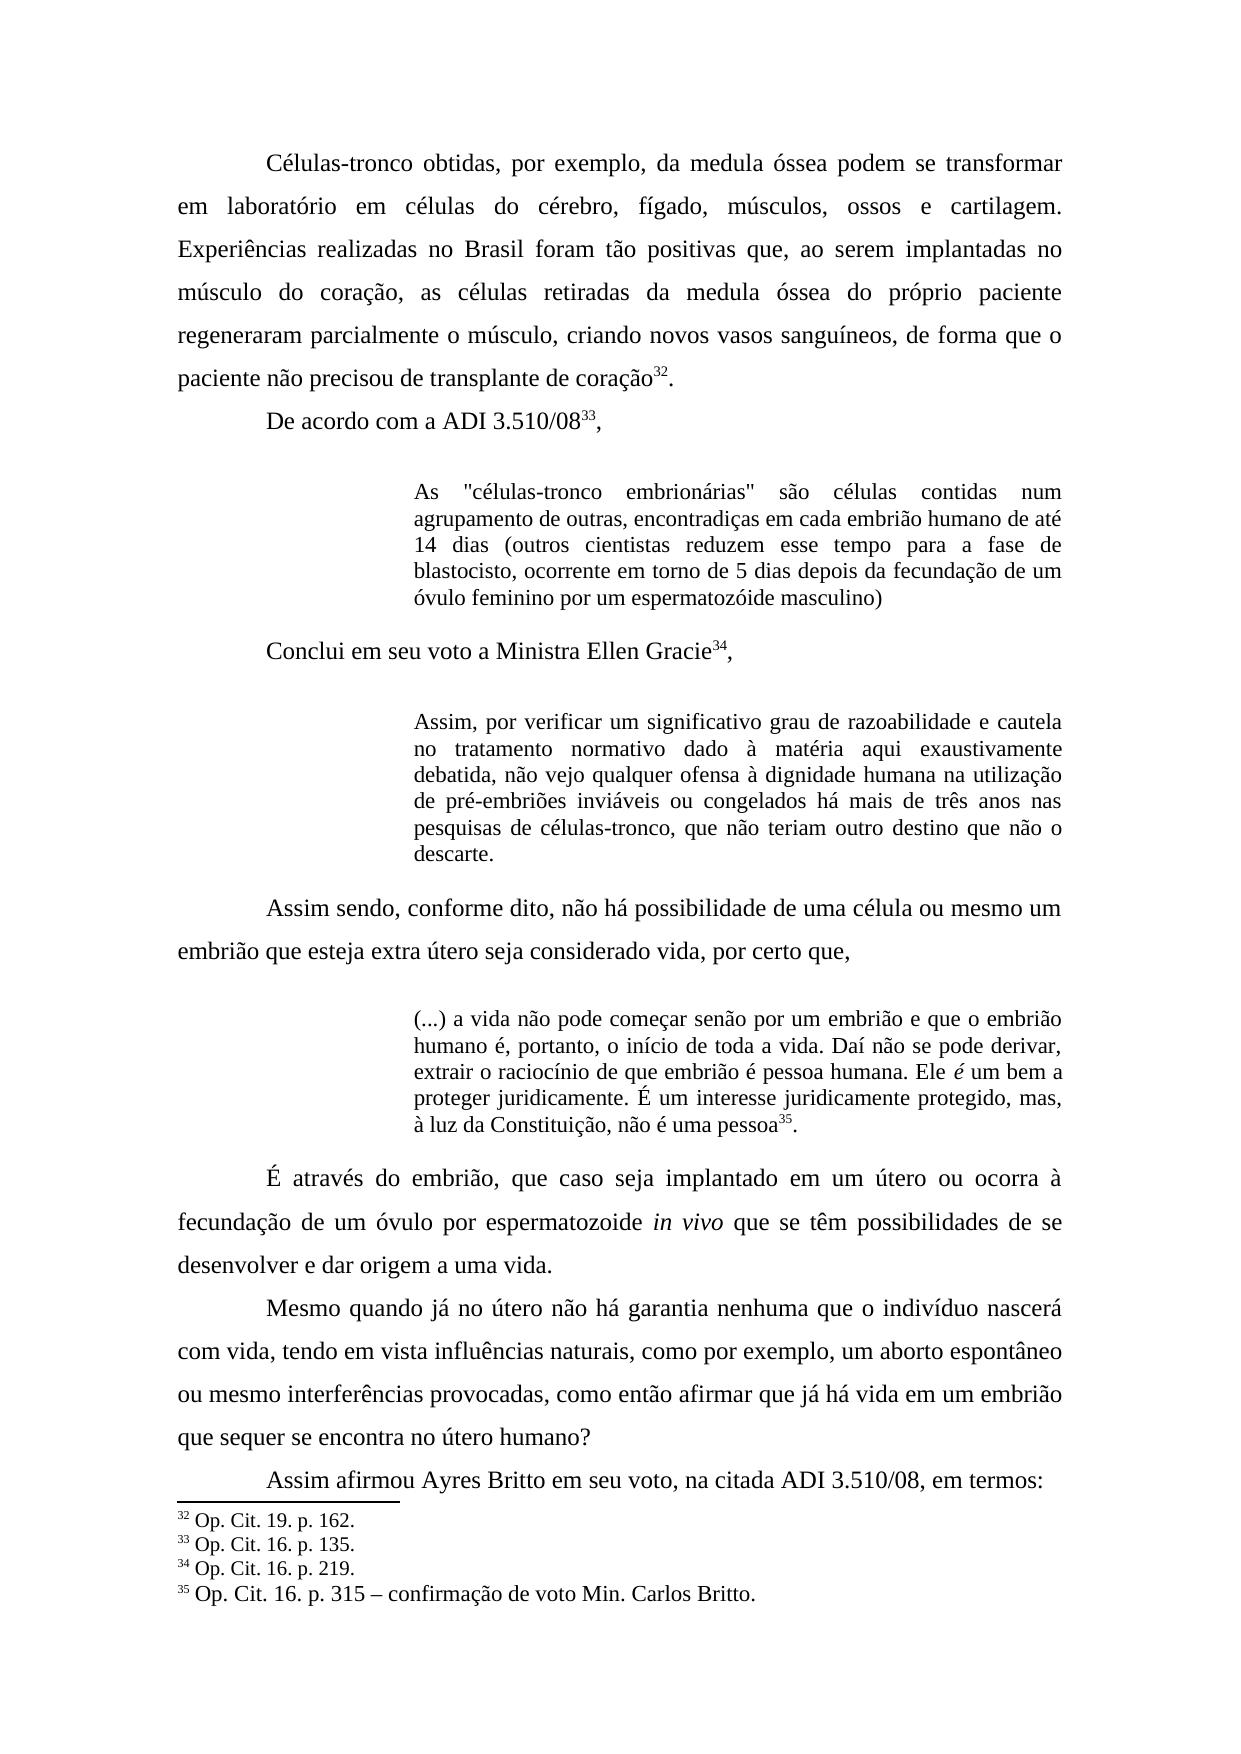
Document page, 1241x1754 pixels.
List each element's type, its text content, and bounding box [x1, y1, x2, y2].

text Mesmo quando já no útero não há garantia nenhuma que o indivíduo nascerá com vida, tendo em vista influências naturais, como por exemplo, um aborto espontâneo ou mesmo interferências provocadas, como então afirmar que já há vida em um embrião que sequer se encontra no útero humano? [177, 1293, 1063, 1451]
text Células-tronco obtidas, por exemplo, da medula óssea podem se transformar em laboratório em células do cérebro, fígado, músculos, ossos e cartilagem. Experiências realizadas no Brasil foram tão positivas que, ao serem implantadas no músculo do coração, as células retiradas da medula óssea do próprio paciente regeneraram parcialmente o músculo, criando novos vasos sanguíneos, de forma que o paciente não precisou de transplante de coração. [177, 148, 1063, 392]
text Conclui em seu voto a Ministra Ellen Gracie, [177, 636, 1063, 665]
text Assim afirmou Ayres Britto em seu voto, na citada ADI 3.510/08, em termos: [177, 1465, 1063, 1494]
text (...) a vida não pode começar senão por um embrião e que o embrião humano é, portanto, o início de toda a vida. Daí não se pode derivar, extrair o raciocínio de que embrião é pessoa humana. Ele é um bem a proteger juridicamente. É um interesse juridicamente protegido, mas, à luz da Constituição, não é uma pessoa. [413, 1005, 1063, 1137]
text É através do embrião, que caso seja implantado em um útero ou ocorra à fecundação de um óvulo por espermatozoide in vivo que se têm possibilidades de se desenvolver e dar origem a uma vida. [177, 1163, 1063, 1278]
text De acordo com a ADI 3.510/08, [177, 406, 1063, 435]
text Assim, por verificar um significativo grau de razoabilidade e cautela no tratamento normativo dado à matéria aqui exaustivamente debatida, não vejo qualquer ofensa à dignidade humana na utilização de pré-embriões inviáveis ou congelados há mais de três anos nas pesquisas de células-tronco, que não teriam outro destino que não o descarte. [413, 708, 1063, 866]
text Assim sendo, conforme dito, não há possibilidade de uma célula ou mesmo um embrião que esteja extra útero seja considerado vida, por certo que, [177, 893, 1063, 964]
text As "células-tronco embrionárias" são células contidas num agrupamento de outras, encontradiças em cada embrião humano de até 14 dias (outros cientistas reduzem esse tempo para a fase de blastocisto, ocorrente em torno de 5 dias depois da fecundação de um óvulo feminino por um espermatozóide masculino) [413, 478, 1063, 610]
